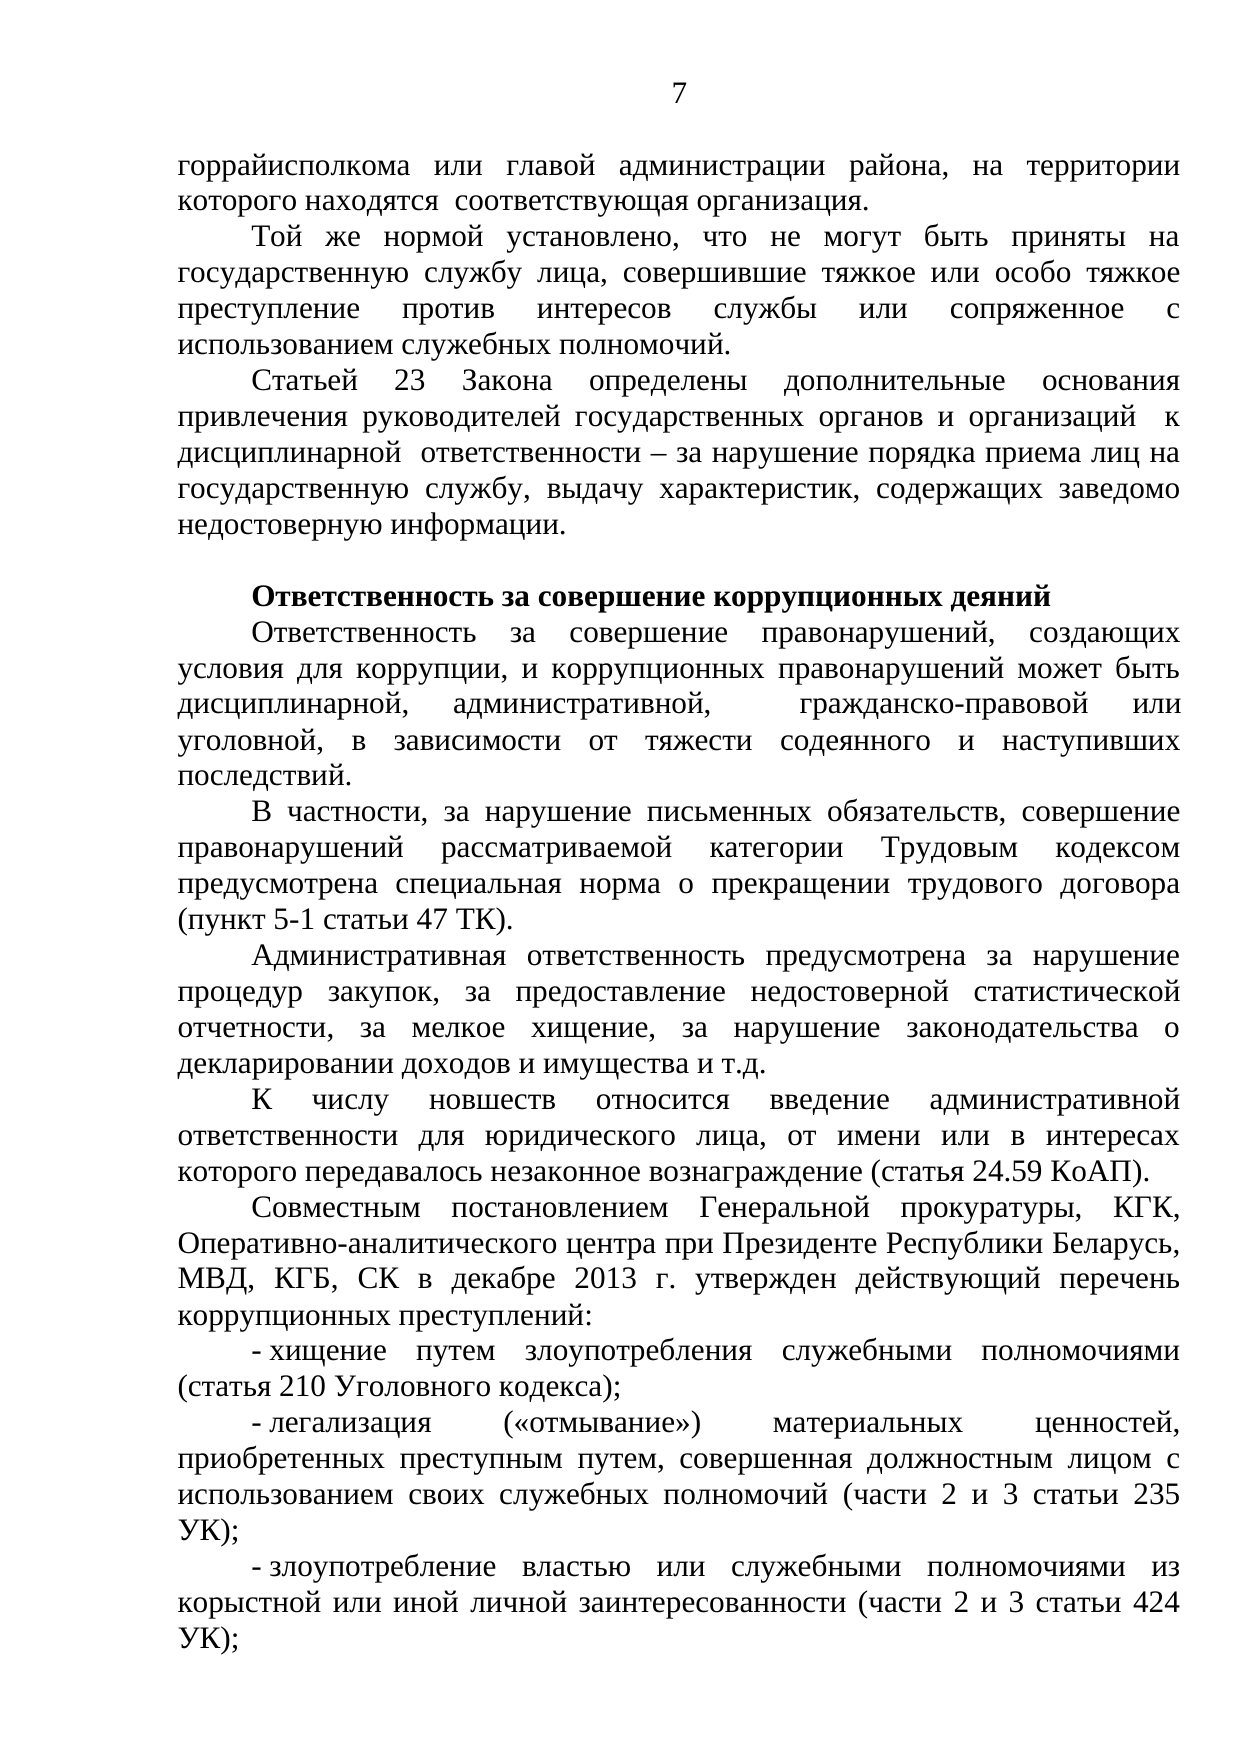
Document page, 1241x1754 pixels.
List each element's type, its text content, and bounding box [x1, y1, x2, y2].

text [177, 146, 1181, 218]
text Статьей 23 Закона определены дополнительные основания привлечения руководителей государственных органов и организаций к дисциплинарной ответственности – за нарушение порядка приема лиц на государственную службу, выдачу характеристик, содержащих заведомо недостоверную информации. [177, 361, 1181, 541]
text - легализация («отмывание») материальных ценностей, приобретенных преступным путем, совершенная должностным лицом с использованием своих служебных полномочий (части 2 и 3 статьи 235 УК); [177, 1403, 1181, 1547]
text - хищение путем злоупотребления служебными полномочиями (статья 210 Уголовного кодекса); [177, 1332, 1181, 1403]
text Ответственность за совершение коррупционных деяний [177, 577, 1181, 613]
text К числу новшеств относится введение административной ответственности для юридического лица, от имени или в интересах которого передавалось незаконное вознаграждение (статья 24.59 КоАП). [177, 1080, 1181, 1188]
text - злоупотребление властью или служебными полномочиями из корыстной или иной личной заинтересованности (части 2 и 3 статьи 424 УК); [177, 1547, 1181, 1655]
text Той же нормой установлено, что не могут быть приняты на государственную службу лица, совершившие тяжкое или особо тяжкое преступление против интересов службы или сопряженное с использованием служебных полномочий. [177, 218, 1181, 361]
text В частности, за нарушение письменных обязательств, совершение правонарушений рассматриваемой категории Трудовым кодексом предусмотрена специальная норма о прекращении трудового договора (пункт 5-1 статьи 47 ТК). [177, 793, 1181, 936]
text Административная ответственность предусмотрена за нарушение процедур закупок, за предоставление недостоверной статистической отчетности, за мелкое хищение, за нарушение законодательства о декларировании доходов и имущества и т.д. [177, 936, 1181, 1080]
text Ответственность за совершение правонарушений, создающих условия для коррупции, и коррупционных правонарушений может быть дисциплинарной, административной, гражданско-правовой или уголовной, в зависимости от тяжести содеянного и наступивших последствий. [177, 613, 1181, 793]
text Совместным постановлением Генеральной прокуратуры, КГК, Оперативно-аналитического центра при Президенте Республики Беларусь, МВД, КГБ, СК в декабре 2013 г. утвержден действующий перечень коррупционных преступлений: [177, 1188, 1181, 1332]
